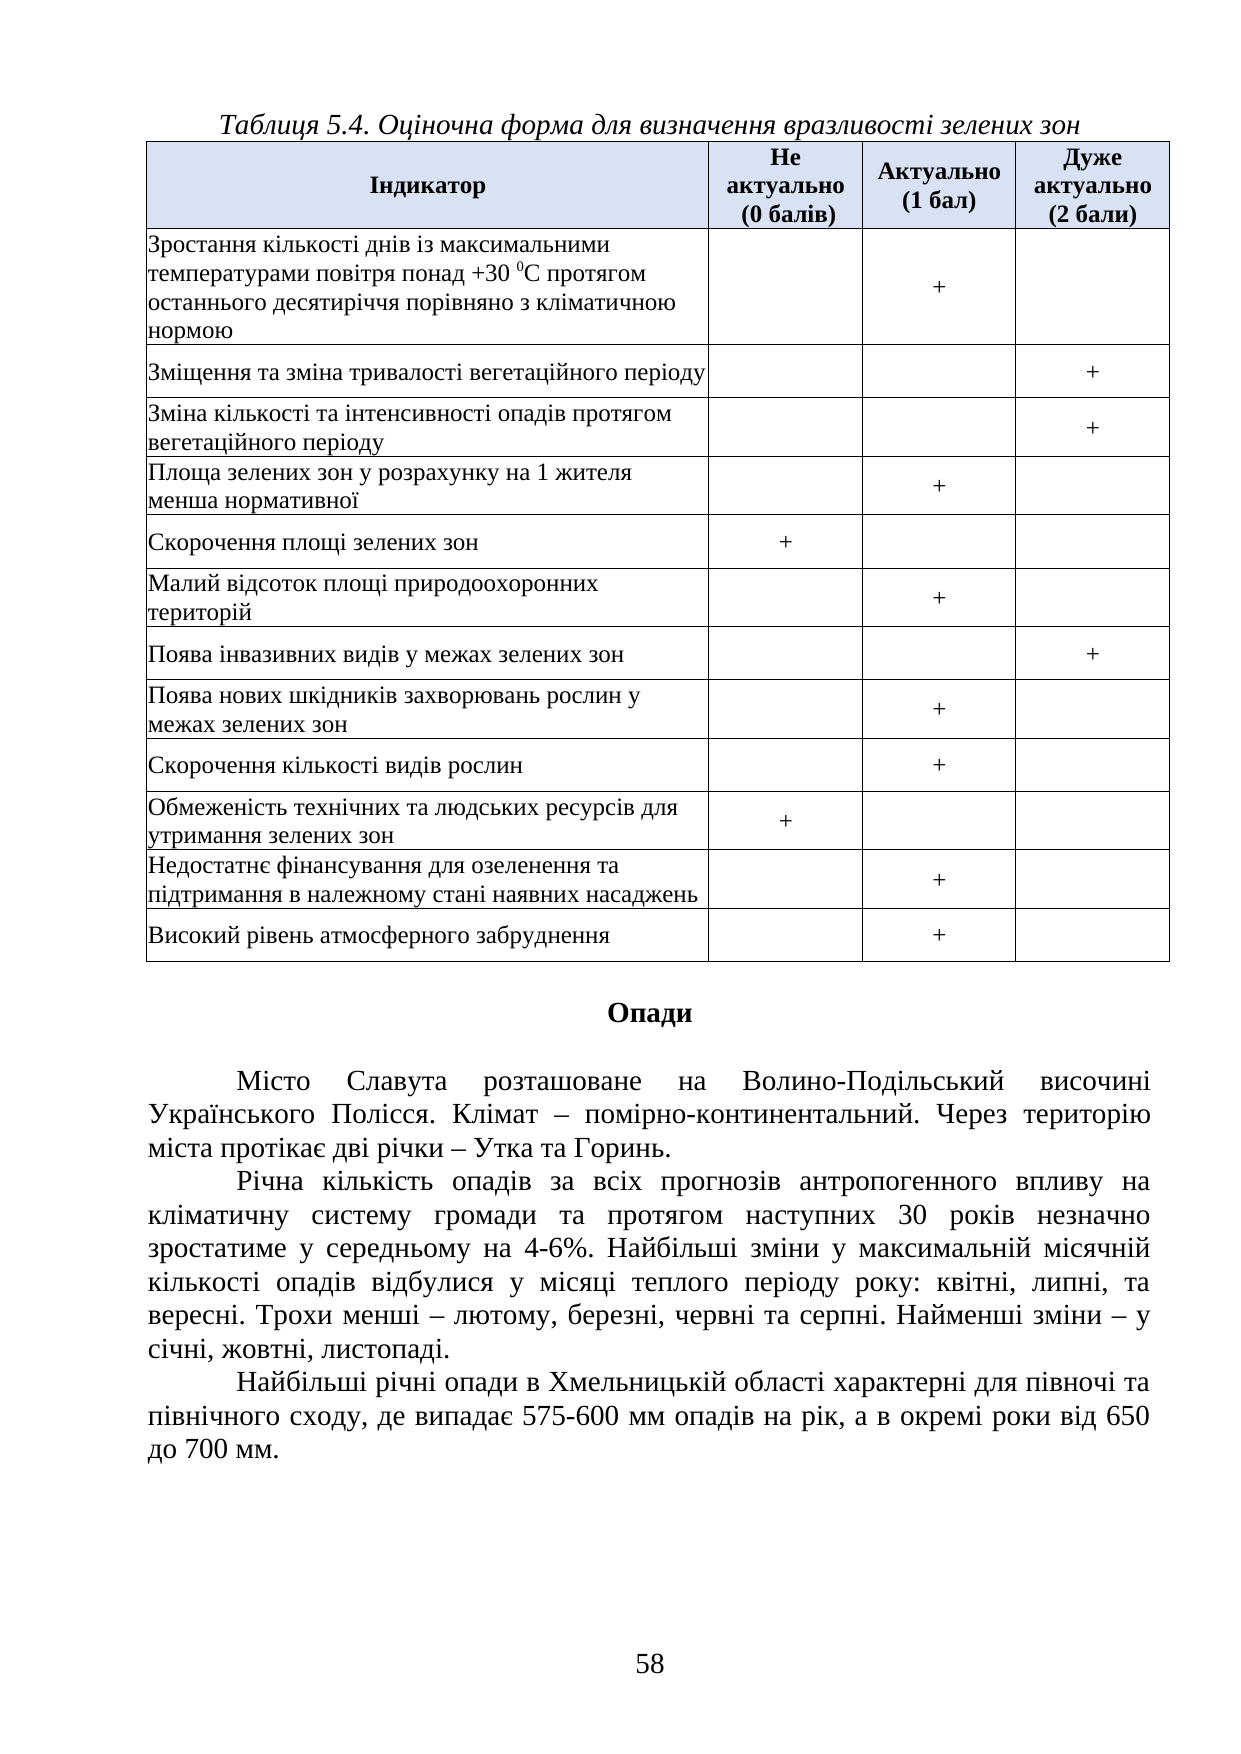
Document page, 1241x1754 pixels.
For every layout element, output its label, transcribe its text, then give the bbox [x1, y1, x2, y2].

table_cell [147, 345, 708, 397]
text Опади [148, 996, 1152, 1029]
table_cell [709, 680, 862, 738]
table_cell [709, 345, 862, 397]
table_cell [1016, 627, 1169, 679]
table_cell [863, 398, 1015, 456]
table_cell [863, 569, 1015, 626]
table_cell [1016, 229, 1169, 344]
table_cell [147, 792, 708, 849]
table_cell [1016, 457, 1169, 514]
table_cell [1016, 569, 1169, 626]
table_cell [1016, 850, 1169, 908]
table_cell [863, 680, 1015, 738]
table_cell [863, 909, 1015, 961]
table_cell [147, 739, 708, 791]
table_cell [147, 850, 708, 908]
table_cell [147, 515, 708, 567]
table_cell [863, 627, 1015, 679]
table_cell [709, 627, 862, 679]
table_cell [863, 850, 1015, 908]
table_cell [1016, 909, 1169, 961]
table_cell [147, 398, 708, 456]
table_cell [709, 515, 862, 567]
text Найбільші річні опади в Хмельницькій області характерні для півночі та північного сходу, де випадає 575-600 мм опадів на рік, а в окремі роки від 650 до 700 мм. [148, 1364, 1152, 1465]
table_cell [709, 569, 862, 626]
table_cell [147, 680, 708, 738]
text Таблиця 5.4. Оціночна форма для визначення вразливості зелених зон [148, 107, 1152, 141]
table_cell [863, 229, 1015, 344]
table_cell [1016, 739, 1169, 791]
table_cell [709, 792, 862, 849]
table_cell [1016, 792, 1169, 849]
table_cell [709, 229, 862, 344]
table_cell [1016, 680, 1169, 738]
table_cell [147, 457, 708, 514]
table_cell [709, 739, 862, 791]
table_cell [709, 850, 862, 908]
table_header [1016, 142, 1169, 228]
text Річна кількість опадів за всіх прогнозів антропогенного впливу на кліматичну систему громади та протягом наступних 30 років незначно зростатиме у середньому на 4-6%. Найбільші зміни у максимальній місячній кількості опадів відбулися у місяці теплого періоду року: квітні, липні, та вересні. Трохи менші – лютому, березні, червні та серпні. Найменші зміни – у січні, жовтні, листопаді. [148, 1163, 1152, 1364]
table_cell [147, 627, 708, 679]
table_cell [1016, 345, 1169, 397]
text Місто Славута розташоване на Волино-Подільський височині Українського Полісся. Клімат – помірно-континентальний. Через територію міста протікає дві річки – Утка та Горинь. [148, 1063, 1152, 1163]
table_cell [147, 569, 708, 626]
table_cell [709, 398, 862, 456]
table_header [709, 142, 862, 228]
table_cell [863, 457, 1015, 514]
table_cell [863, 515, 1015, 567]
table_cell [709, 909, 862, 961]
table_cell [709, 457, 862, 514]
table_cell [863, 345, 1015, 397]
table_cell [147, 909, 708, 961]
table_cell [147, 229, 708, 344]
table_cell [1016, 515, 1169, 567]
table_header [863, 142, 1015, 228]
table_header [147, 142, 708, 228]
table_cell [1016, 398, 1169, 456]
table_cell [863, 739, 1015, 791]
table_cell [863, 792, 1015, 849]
